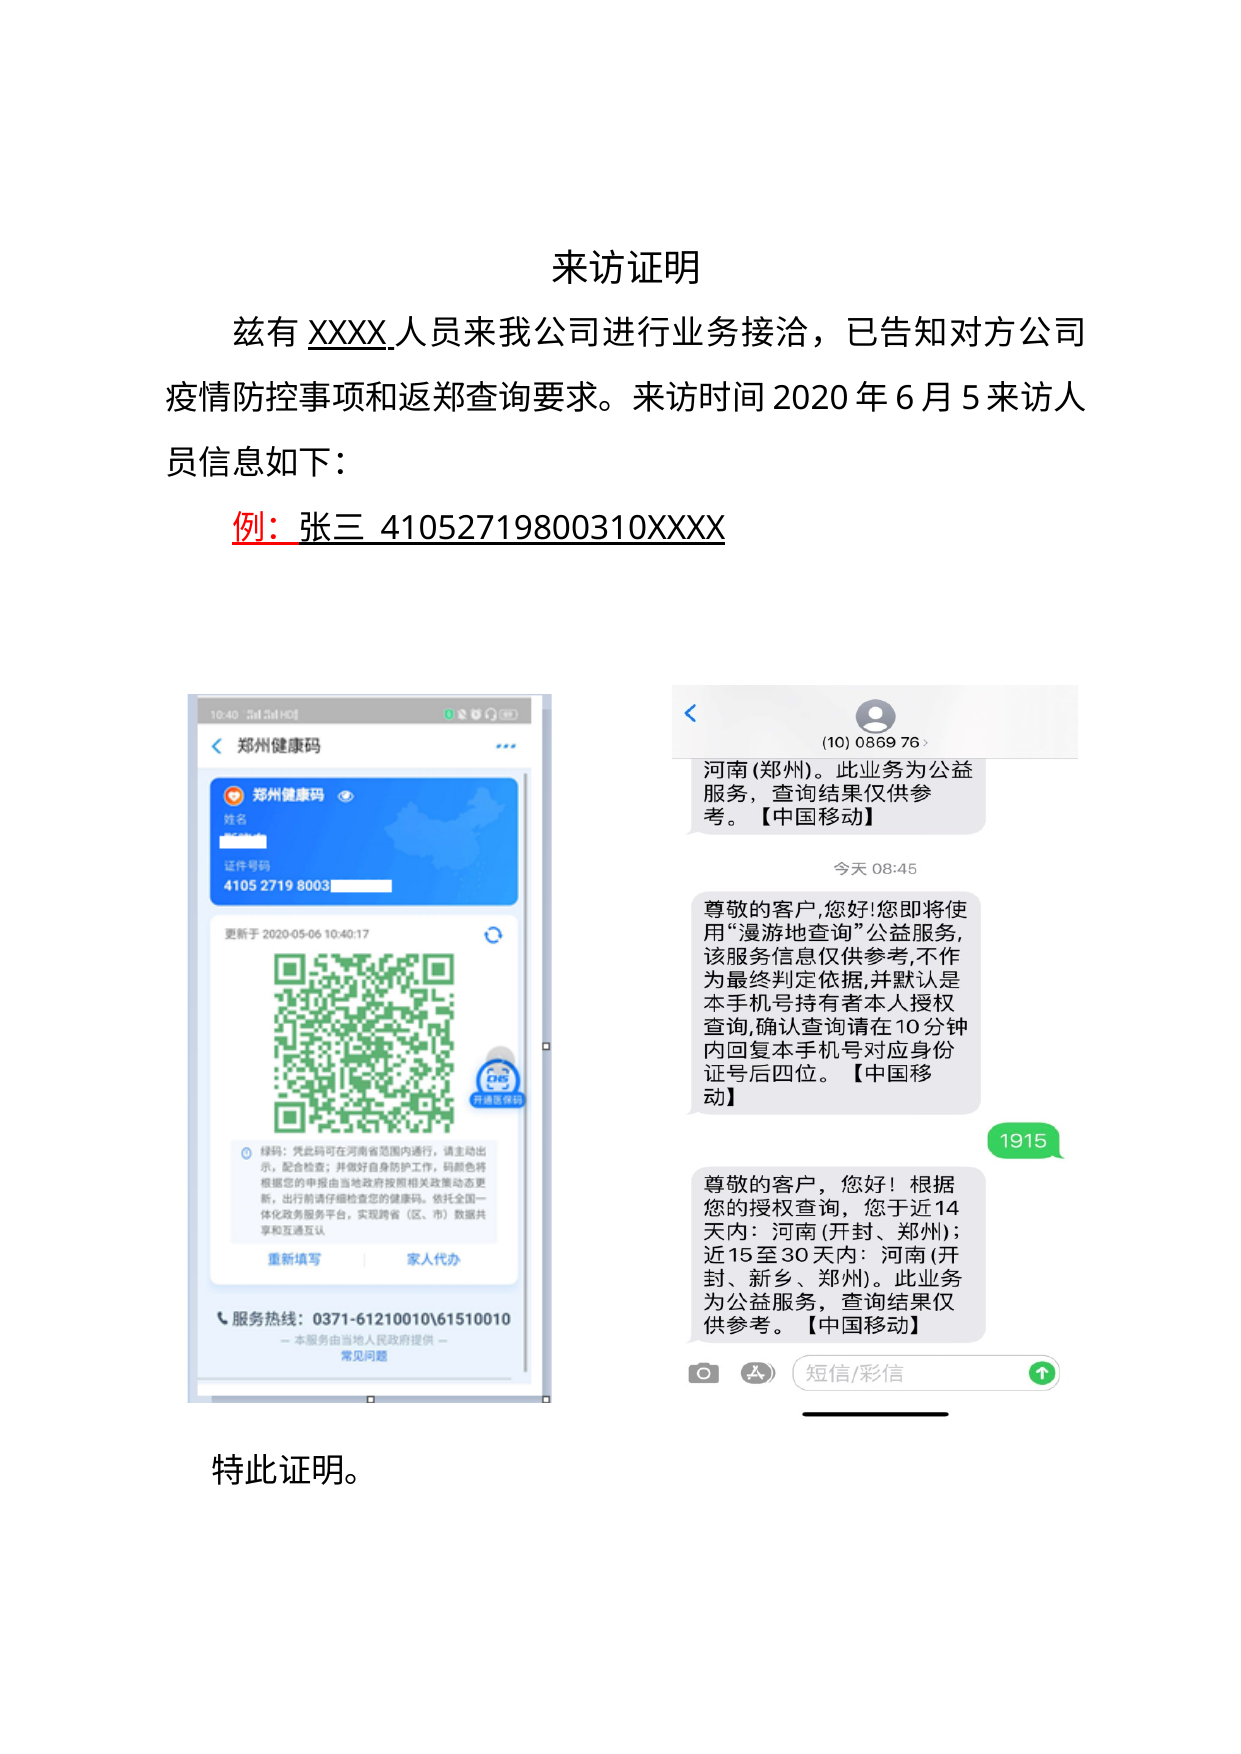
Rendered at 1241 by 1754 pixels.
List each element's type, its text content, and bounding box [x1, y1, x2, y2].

text 兹有XXXX人员来我公司进行业务接洽，已告知对方公司疫情防控事项和返郑查询要求。来访时间2020年6月5来访人员信息如下： [165, 298, 1087, 493]
picture [187, 694, 552, 1403]
text 例：张三 41052719800310XXXX [165, 493, 1087, 558]
picture [671, 685, 1079, 1423]
text 来访证明 [165, 233, 1087, 298]
